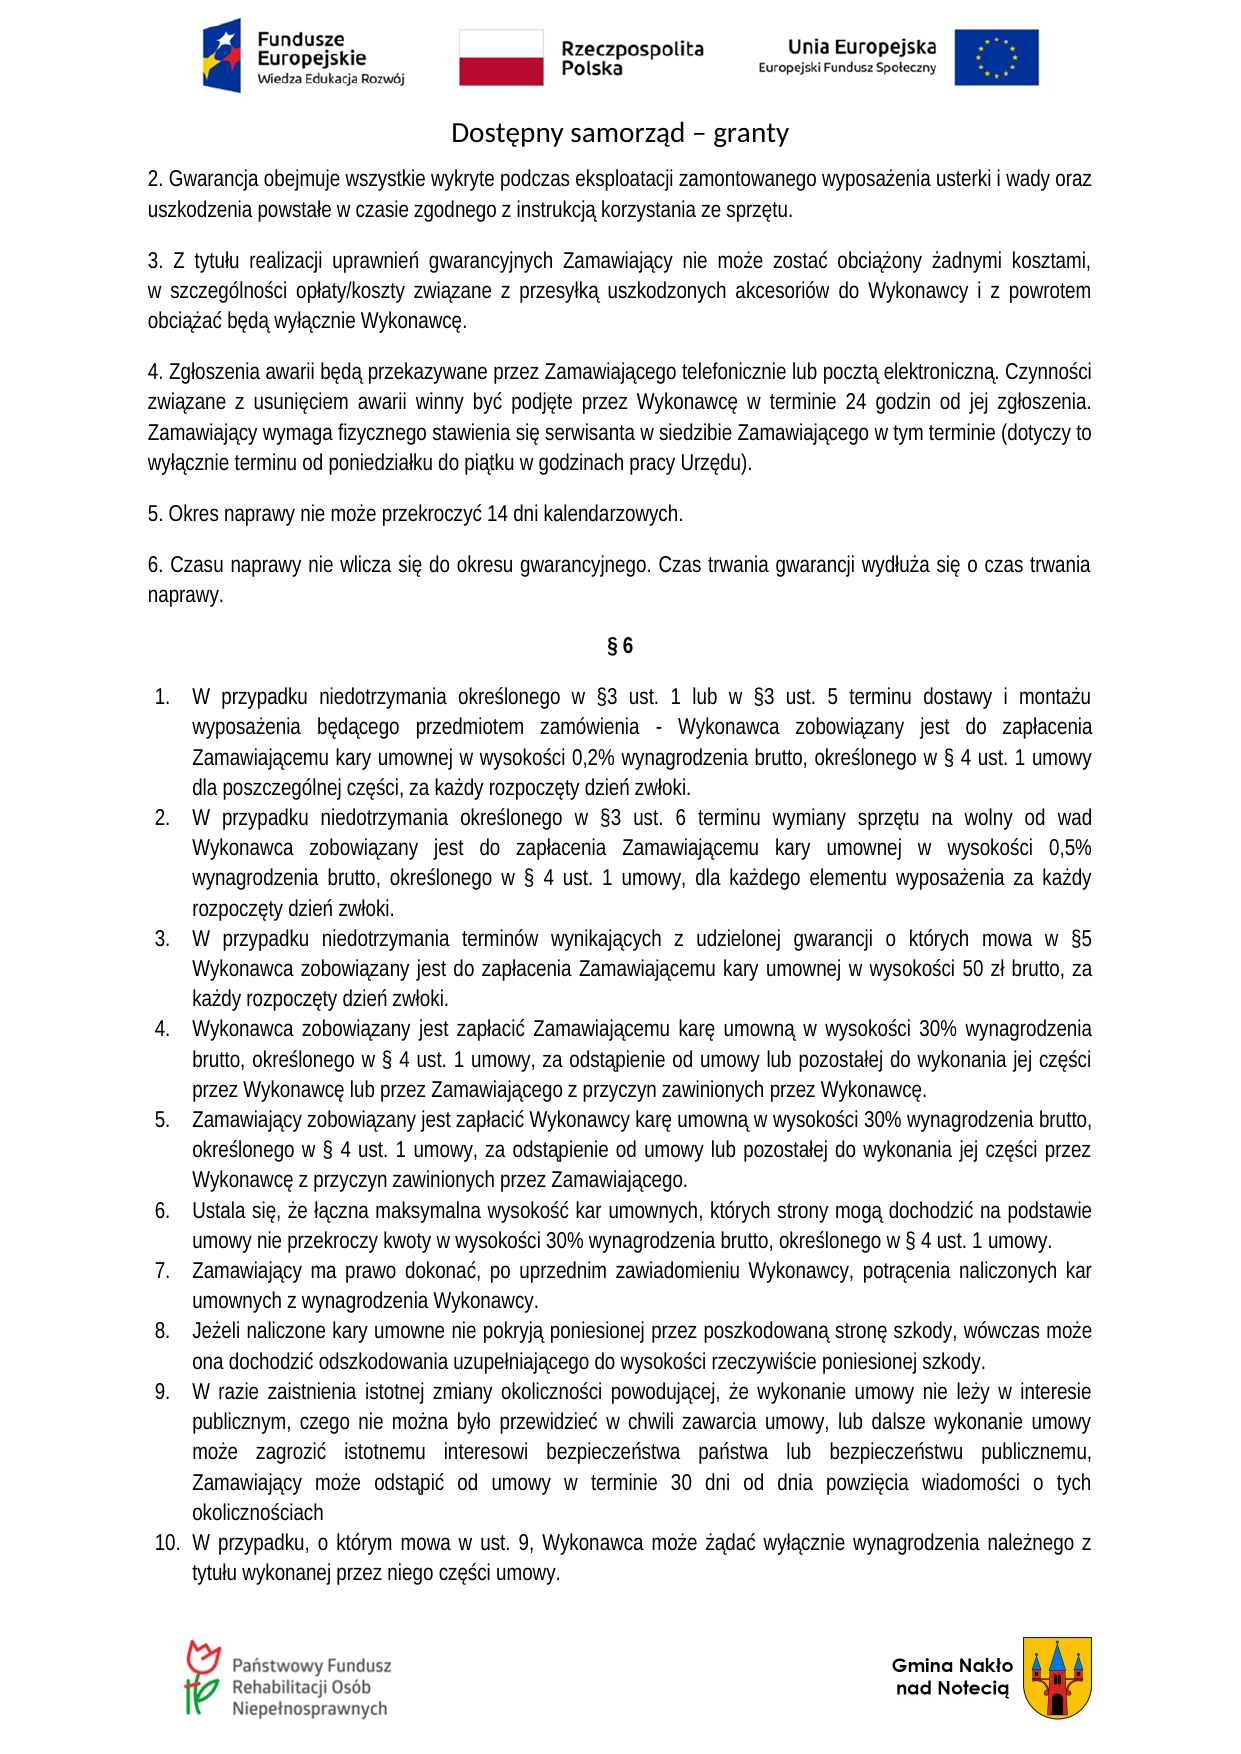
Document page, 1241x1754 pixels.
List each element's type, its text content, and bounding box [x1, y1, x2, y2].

list W przypadku niedotrzymania określonego w §3 ust. 1 lub w §3 ust. 5 terminu dostawy i montażu wyposażenia będącego przedmiotem zamówienia - Wykonawca zobowiązany jest do zapłacenia Zamawiającemu kary umownej w wysokości 0,2% wynagrodzenia brutto, określonego w § 4 ust. 1 umowy dla poszczególnej części, za każdy rozpoczęty dzień zwłoki. [154, 683, 1092, 800]
list Zamawiający zobowiązany jest zapłacić Wykonawcy karę umowną w wysokości 30% wynagrodzenia brutto, określonego w § 4 ust. 1 umowy, za odstąpienie od umowy lub pozostałej do wykonania jej części przez Wykonawcę z przyczyn zawinionych przez Zamawiającego. [154, 1106, 1092, 1193]
list W przypadku niedotrzymania terminów wynikających z udzielonej gwarancji o których mowa w §5 Wykonawca zobowiązany jest do zapłacenia Zamawiającemu kary umownej w wysokości 50 zł brutto, za każdy rozpoczęty dzień zwłoki. [154, 925, 1092, 1011]
list Jeżeli naliczone kary umowne nie pokryją poniesionej przez poszkodowaną stronę szkody, wówczas może ona dochodzić odszkodowania uzupełniającego do wysokości rzeczywiście poniesionej szkody. [154, 1317, 1092, 1374]
text 4. Zgłoszenia awarii będą przekazywane przez Zamawiającego telefonicznie lub pocztą elektroniczną. Czynności związane z usunięciem awarii winny być podjęte przez Wykonawcę w terminie 24 godzin od jej zgłoszenia. Zamawiający wymaga fizycznego stawienia się serwisanta w siedzibie Zamawiającego w tym terminie (dotyczy to wyłącznie terminu od poniedziałku do piątku w godzinach pracy Urzędu). [148, 358, 1092, 475]
picture [886, 1633, 1093, 1722]
picture [184, 0, 1057, 111]
list Zamawiający ma prawo dokonać, po uprzednim zawiadomieniu Wykonawcy, potrącenia naliczonych kar umownych z wynagrodzenia Wykonawcy. [154, 1257, 1092, 1313]
list W przypadku, o którym mowa w ust. 9, Wykonawca może żądać wyłącznie wynagrodzenia należnego z tytułu wykonanej przez niego części umowy. [154, 1529, 1092, 1585]
list Ustala się, że łączna maksymalna wysokość kar umownych, których strony mogą dochodzić na podstawie umowy nie przekroczy kwoty w wysokości 30% wynagrodzenia brutto, określonego w § 4 ust. 1 umowy. [154, 1197, 1092, 1253]
text § 6 [148, 632, 1092, 658]
list W razie zaistnienia istotnej zmiany okoliczności powodującej, że wykonanie umowy nie leży w interesie publicznym, czego nie można było przewidzieć w chwili zawarcia umowy, lub dalsze wykonanie umowy może zagrozić istotnemu interesowi bezpieczeństwa państwa lub bezpieczeństwu publicznemu, Zamawiający może odstąpić od umowy w terminie 30 dni od dnia powzięcia wiadomości o tych okolicznościach [154, 1378, 1092, 1525]
list Wykonawca zobowiązany jest zapłacić Zamawiającemu karę umowną w wysokości 30% wynagrodzenia brutto, określonego w § 4 ust. 1 umowy, za odstąpienie od umowy lub pozostałej do wykonania jej części przez Wykonawcę lub przez Zamawiającego z przyczyn zawinionych przez Wykonawcę. [154, 1015, 1092, 1102]
text 6. Czasu naprawy nie wlicza się do okresu gwarancyjnego. Czas trwania gwarancji wydłuża się o czas trwania naprawy. [148, 551, 1092, 607]
text 2. Gwarancja obejmuje wszystkie wykryte podczas eksploatacji zamontowanego wyposażenia usterki i wady oraz uszkodzenia powstałe w czasie zgodnego z instrukcją korzystania ze sprzętu. [148, 165, 1092, 222]
text 5. Okres naprawy nie może przekroczyć 14 dni kalendarzowych. [148, 500, 1092, 526]
picture [147, 1605, 428, 1754]
text 3. Z tytułu realizacji uprawnień gwarancyjnych Zamawiający nie może zostać obciążony żadnymi kosztami, w szczególności opłaty/koszty związane z przesyłką uszkodzonych akcesoriów do Wykonawcy i z powrotem obciążać będą wyłącznie Wykonawcę. [148, 247, 1092, 333]
list W przypadku niedotrzymania określonego w §3 ust. 6 terminu wymiany sprzętu na wolny od wad Wykonawca zobowiązany jest do zapłacenia Zamawiającemu kary umownej w wysokości 0,5% wynagrodzenia brutto, określonego w § 4 ust. 1 umowy, dla każdego elementu wyposażenia za każdy rozpoczęty dzień zwłoki. [154, 804, 1092, 921]
